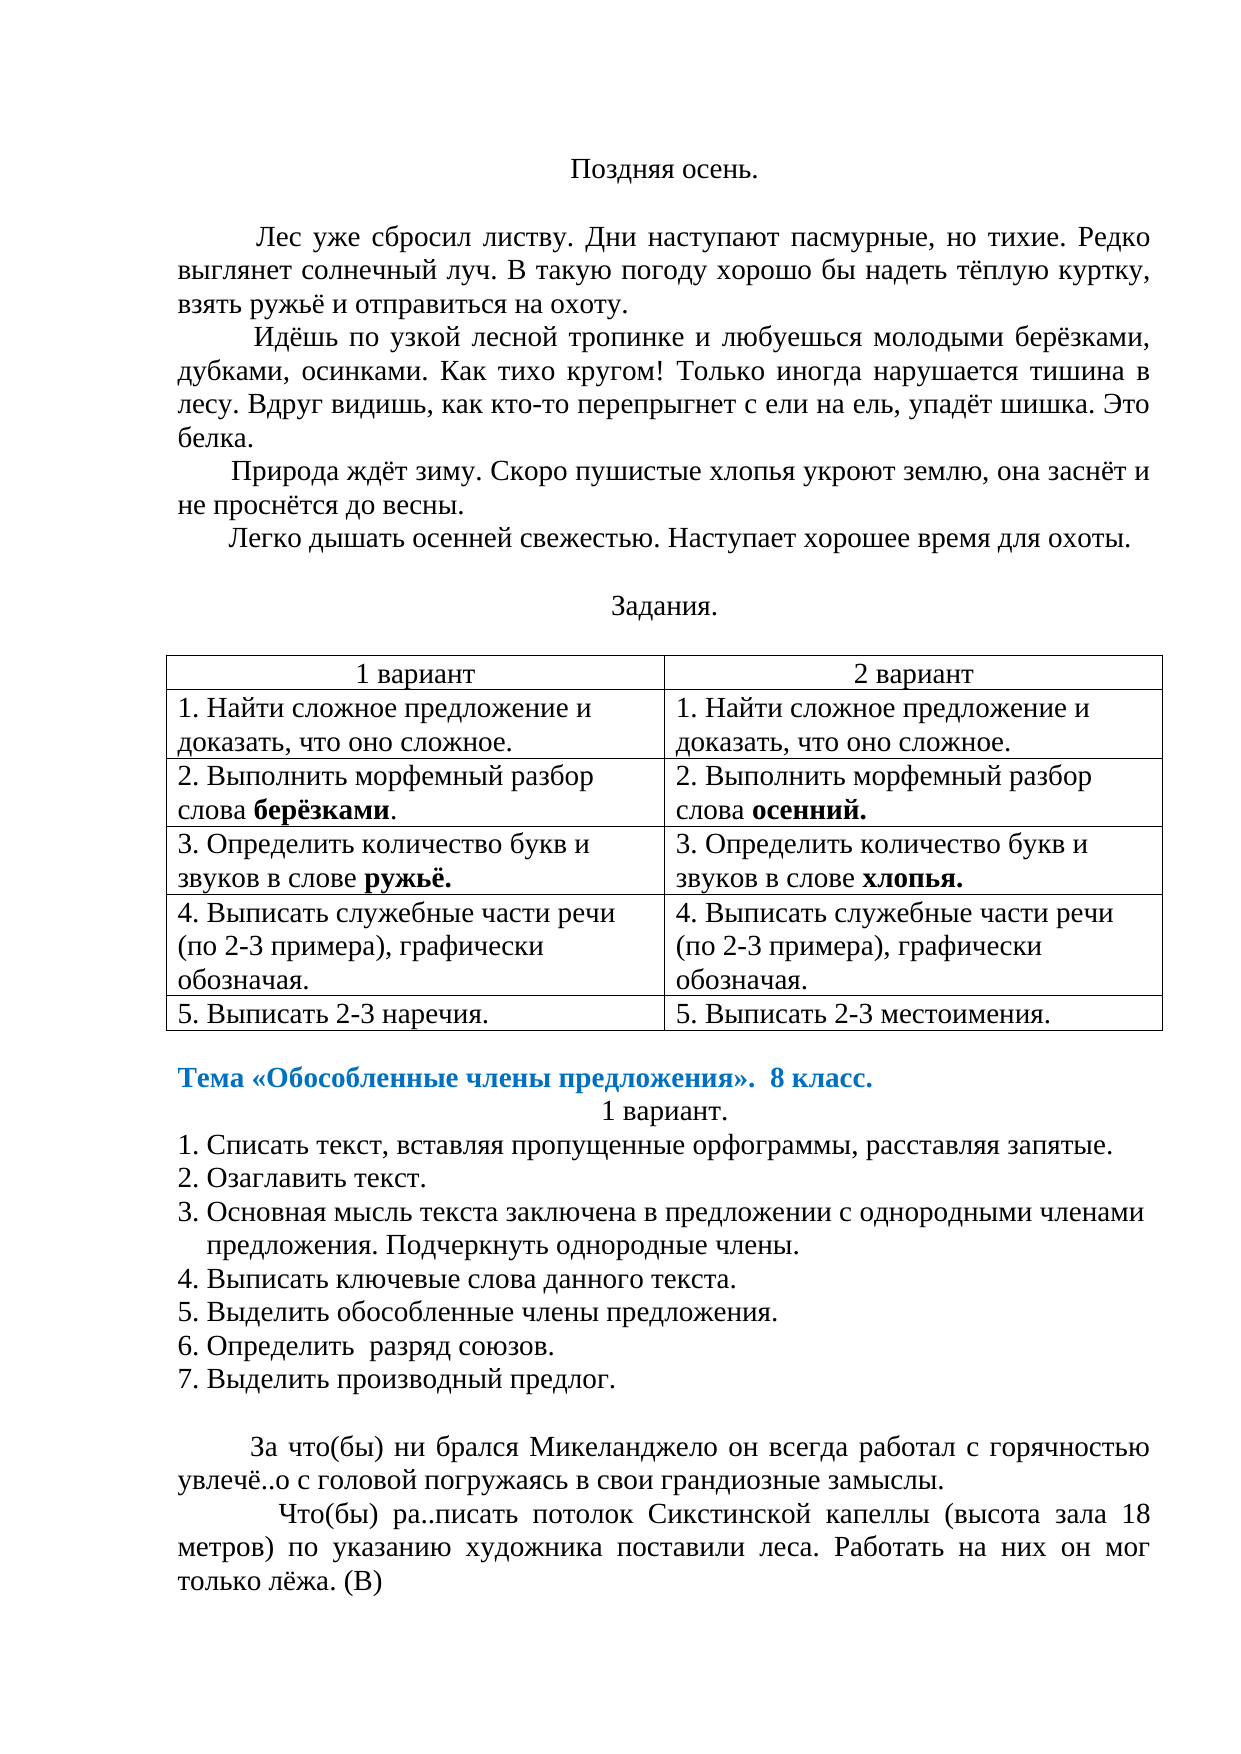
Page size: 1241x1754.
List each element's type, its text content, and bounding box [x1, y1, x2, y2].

text Природа ждёт зиму. Скоро пушистые хлопья укроют землю, она заснёт и не проснётся до весны. [177, 453, 1152, 521]
text 6. Определить разряд союзов. [177, 1328, 1152, 1362]
text предложения. Подчеркнуть однородные члены. [177, 1227, 1152, 1261]
text 2. Озаглавить текст. [177, 1160, 1152, 1194]
table_cell 1. Найти сложное предложение и доказать, что оно сложное. [665, 690, 1162, 757]
text Тема «Обособленные члены предложения». 8 класс. [177, 1060, 1152, 1093]
table_cell 4. Выписать служебные части речи (по 2-3 примера), графически обозначая. [167, 895, 664, 995]
table_cell 4. Выписать служебные части речи (по 2-3 примера), графически обозначая. [665, 895, 1162, 995]
table_cell 3. Определить количество букв и звуков в слове ружьё. [167, 827, 664, 894]
text Лес уже сбросил листву. Дни наступают пасмурные, но тихие. Редко выглянет солнечный луч. В такую погоду хорошо бы надеть тёплую куртку, взять ружьё и отправиться на охоту. [177, 219, 1152, 319]
text Идёшь по узкой лесной тропинке и любуешься молодыми берёзками, дубками, осинками. Как тихо кругом! Только иногда нарушается тишина в лесу. Вдруг видишь, как кто-то перепрыгнет с ели на ель, упадёт шишка. Это белка. [177, 319, 1152, 453]
text 5. Выделить обособленные члены предложения. [177, 1294, 1152, 1328]
table_header 1 вариант [167, 656, 664, 689]
table_cell 1. Найти сложное предложение и доказать, что оно сложное. [167, 690, 664, 757]
text Что(бы) ра..писать потолок Сикстинской капеллы (высота зала 18 метров) по указанию художника поставили леса. Работать на них он мог только лёжа. (В) [177, 1496, 1152, 1596]
text 4. Выписать ключевые слова данного текста. [177, 1261, 1152, 1294]
table_cell 5. Выписать 2-3 наречия. [167, 996, 664, 1030]
table_cell 2. Выполнить морфемный разбор слова осенний. [665, 759, 1162, 826]
text Легко дышать осенней свежестью. Наступает хорошее время для охоты. [177, 521, 1152, 554]
text Поздняя осень. [177, 152, 1152, 185]
text 3. Основная мысль текста заключена в предложении с однородными членами [177, 1194, 1152, 1227]
text 7. Выделить производный предлог. [177, 1362, 1152, 1395]
text 1 вариант. [177, 1093, 1152, 1127]
table_header 2 вариант [665, 656, 1162, 689]
table_cell 5. Выписать 2-3 местоимения. [665, 996, 1162, 1030]
table_cell 2. Выполнить морфемный разбор слова берёзками. [167, 759, 664, 826]
text 1. Списать текст, вставляя пропущенные орфограммы, расставляя запятые. [177, 1127, 1152, 1160]
text За что(бы) ни брался Микеланджело он всегда работал с горячностью увлечё..о с головой погружаясь в свои грандиозные замыслы. [177, 1429, 1152, 1496]
table_cell 3. Определить количество букв и звуков в слове хлопья. [665, 827, 1162, 894]
text Задания. [177, 588, 1152, 621]
